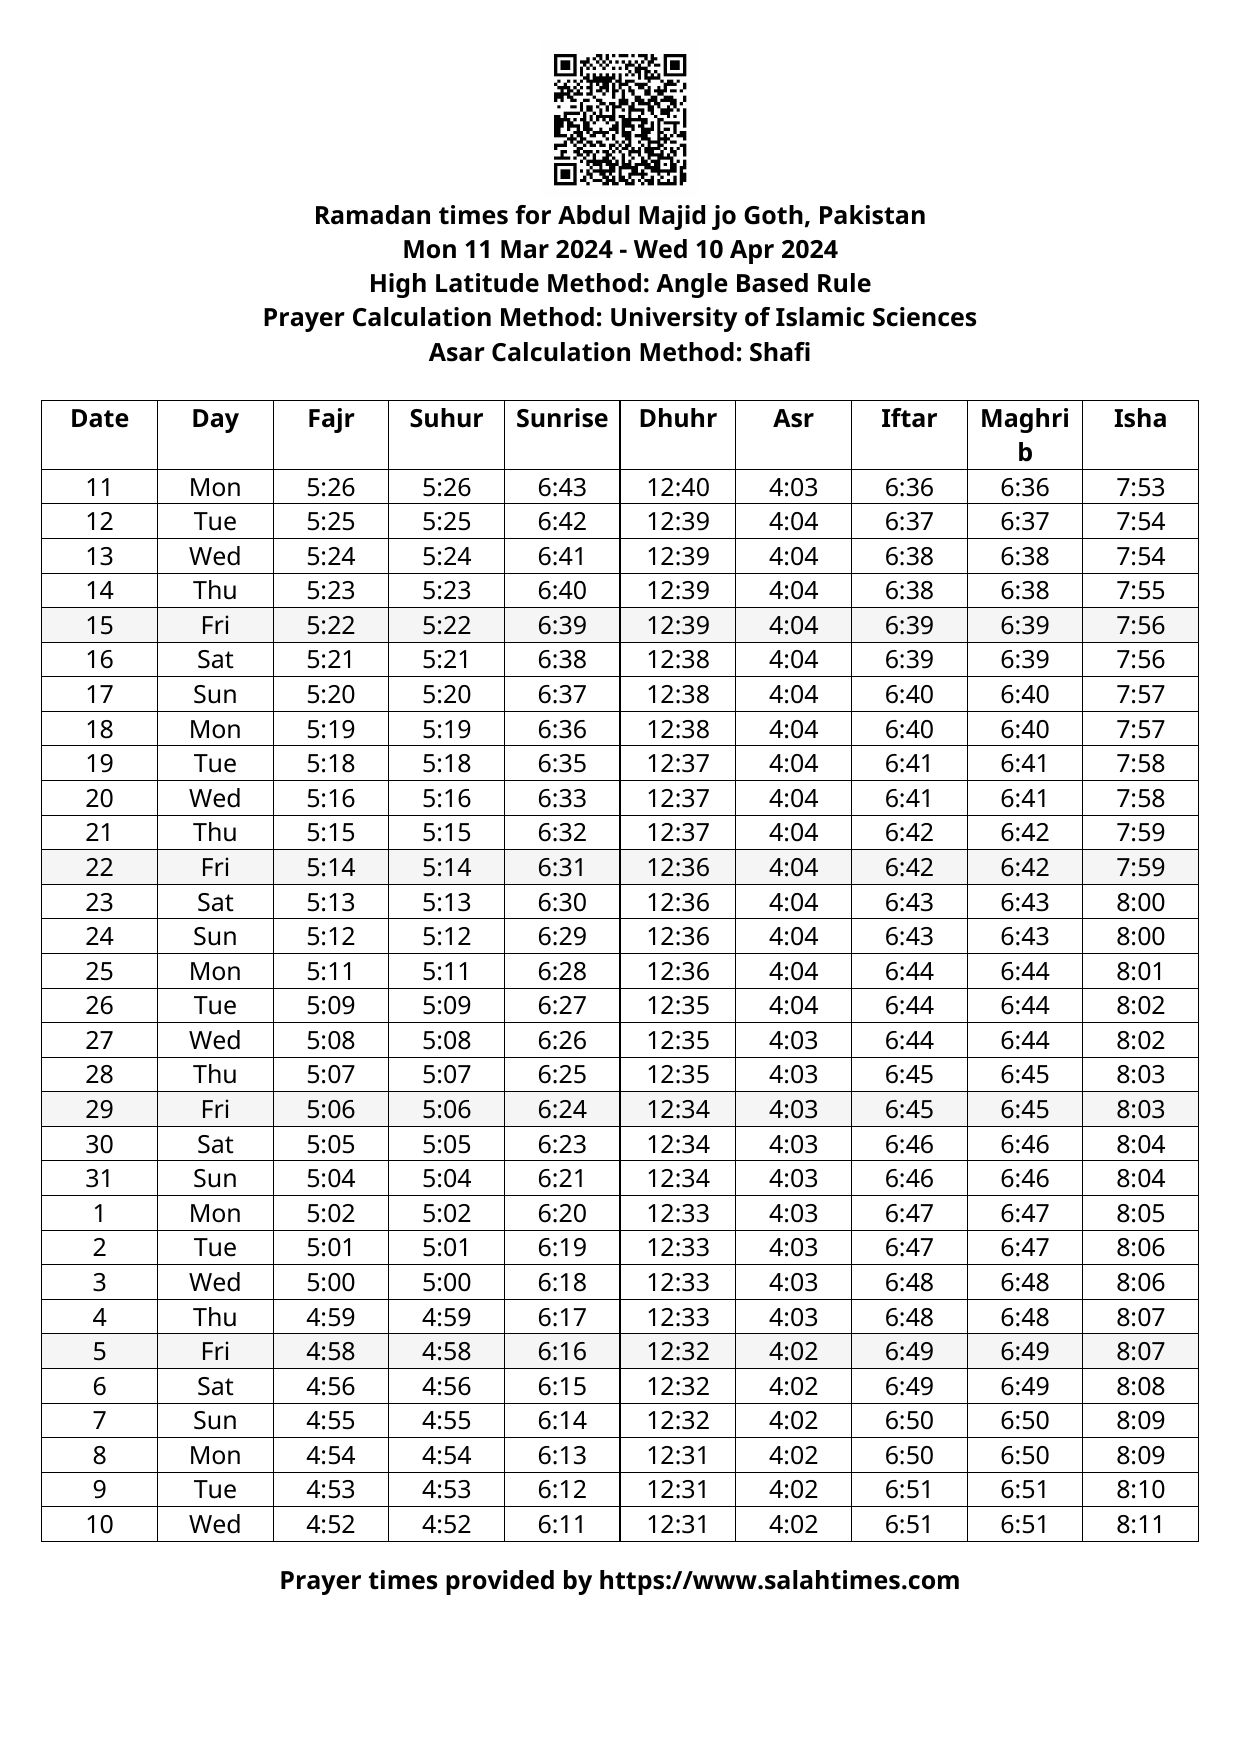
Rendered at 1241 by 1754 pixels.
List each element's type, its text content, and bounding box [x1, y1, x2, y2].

table_cell 7:56 [1083, 608, 1198, 642]
table_cell 4:02 [736, 1334, 851, 1368]
table_cell 4:55 [274, 1404, 388, 1437]
table_cell 5:11 [389, 954, 504, 987]
table_cell 6:43 [968, 885, 1082, 918]
table_cell 4:04 [736, 712, 851, 745]
table_cell 12:36 [621, 850, 735, 884]
table_cell 12:32 [621, 1404, 735, 1437]
table_cell 12:38 [621, 712, 735, 745]
table_cell 8:01 [1083, 954, 1198, 987]
table_cell 7:55 [1083, 574, 1198, 607]
table_cell 4:52 [389, 1507, 504, 1541]
table_cell 4:02 [736, 1404, 851, 1437]
table_cell 7:59 [1083, 850, 1198, 884]
table_cell 5:12 [274, 919, 388, 953]
table_cell 5:26 [389, 470, 504, 503]
table_header Maghrib [968, 401, 1082, 469]
table_cell 6:32 [505, 816, 619, 849]
table_cell Mon [158, 712, 273, 745]
table_cell 12:35 [621, 989, 735, 1022]
table_cell 6:51 [968, 1473, 1082, 1506]
table_header Date [42, 401, 157, 469]
table_cell 6:42 [852, 850, 967, 884]
table_cell 6:46 [852, 1161, 967, 1195]
table_cell 12 [42, 504, 157, 538]
table_cell 6:37 [852, 504, 967, 538]
table_cell 7:56 [1083, 643, 1198, 676]
table_cell 5:26 [274, 470, 388, 503]
table_cell 4:53 [274, 1473, 388, 1506]
table_cell 6:11 [505, 1507, 619, 1541]
table_cell 6:50 [852, 1404, 967, 1437]
table_cell 8:09 [1083, 1438, 1198, 1472]
table_cell Thu [158, 574, 273, 607]
table_cell Wed [158, 539, 273, 572]
table_cell 4:03 [736, 1161, 851, 1195]
text Ramadan times for Abdul Majid jo Goth, Pakistan [42, 198, 1198, 232]
table_cell 6:40 [505, 574, 619, 607]
table_cell 6:29 [505, 919, 619, 953]
table_cell 4:03 [736, 1196, 851, 1229]
table_cell 5:23 [389, 574, 504, 607]
table_header Suhur [389, 401, 504, 469]
table_cell 7:57 [1083, 677, 1198, 711]
table_cell 5:07 [389, 1058, 504, 1091]
table_cell 6:40 [852, 677, 967, 711]
table_header Day [158, 401, 273, 469]
table_cell 5:20 [274, 677, 388, 711]
table_cell 6:48 [852, 1265, 967, 1299]
table_header Dhuhr [621, 401, 735, 469]
table_cell 6:43 [968, 919, 1082, 953]
table_cell 12:32 [621, 1334, 735, 1368]
table_header Sunrise [505, 401, 619, 469]
table_cell 6:44 [968, 989, 1082, 1022]
table_cell 12:33 [621, 1265, 735, 1299]
table_cell Thu [158, 1058, 273, 1091]
table_cell 5:00 [274, 1265, 388, 1299]
table_cell 4:55 [389, 1404, 504, 1437]
table_cell 8:02 [1083, 1023, 1198, 1057]
table_cell 4:03 [736, 1092, 851, 1126]
table_cell 1 [42, 1196, 157, 1229]
table_cell 4:04 [736, 919, 851, 953]
table_cell 4:02 [736, 1369, 851, 1402]
table_cell 12:31 [621, 1438, 735, 1472]
table_cell 4:04 [736, 539, 851, 572]
table_cell Sun [158, 677, 273, 711]
table_cell 5:05 [274, 1127, 388, 1160]
table_cell 6:50 [968, 1438, 1082, 1472]
table_cell 6:49 [852, 1369, 967, 1402]
table_cell 4:02 [736, 1438, 851, 1472]
table_cell 6:45 [852, 1092, 967, 1126]
table_cell Fri [158, 1334, 273, 1368]
table_cell Fri [158, 850, 273, 884]
table_cell 6:19 [505, 1231, 619, 1264]
table_cell 5:12 [389, 919, 504, 953]
table_cell 4:56 [274, 1369, 388, 1402]
table_cell 8:10 [1083, 1473, 1198, 1506]
table_cell 6:43 [852, 885, 967, 918]
table_cell 6:39 [505, 608, 619, 642]
table_cell 5:11 [274, 954, 388, 987]
table_cell 12:39 [621, 608, 735, 642]
table_cell 5:02 [274, 1196, 388, 1229]
table_cell Mon [158, 954, 273, 987]
table_cell 9 [42, 1473, 157, 1506]
table_cell 5:08 [274, 1023, 388, 1057]
table_cell 6:44 [968, 1023, 1082, 1057]
table_cell 4:04 [736, 608, 851, 642]
table_cell Wed [158, 1265, 273, 1299]
table_cell 3 [42, 1265, 157, 1299]
table_cell 4:03 [736, 1231, 851, 1264]
table_cell Wed [158, 1507, 273, 1541]
table_cell 6:39 [968, 643, 1082, 676]
table_cell 6:36 [852, 470, 967, 503]
table_cell 6:30 [505, 885, 619, 918]
table_cell 12:33 [621, 1196, 735, 1229]
table_cell 8:02 [1083, 989, 1198, 1022]
table_cell 12:35 [621, 1058, 735, 1091]
table_cell 5:15 [274, 816, 388, 849]
table_cell 25 [42, 954, 157, 987]
table_cell 12:31 [621, 1473, 735, 1506]
table_cell 16 [42, 643, 157, 676]
table_cell 6:51 [968, 1507, 1082, 1541]
table_cell 6:45 [968, 1092, 1082, 1126]
table_cell 12:36 [621, 885, 735, 918]
table_cell 6:48 [968, 1300, 1082, 1333]
table_cell 12:39 [621, 574, 735, 607]
table_cell 6:35 [505, 746, 619, 780]
table_cell 4:56 [389, 1369, 504, 1402]
table_cell 12:31 [621, 1507, 735, 1541]
table_cell 6:12 [505, 1473, 619, 1506]
table_cell 8:11 [1083, 1507, 1198, 1541]
table_cell 5:14 [274, 850, 388, 884]
table_cell 4:03 [736, 470, 851, 503]
table_cell 6:42 [852, 816, 967, 849]
table_cell 5:18 [389, 746, 504, 780]
table_cell 5:02 [389, 1196, 504, 1229]
table_cell 2 [42, 1231, 157, 1264]
table_cell 22 [42, 850, 157, 884]
table_cell 6:42 [505, 504, 619, 538]
table_cell 27 [42, 1023, 157, 1057]
table_cell 6:44 [852, 954, 967, 987]
table_cell 5:05 [389, 1127, 504, 1160]
table_header Asr [736, 401, 851, 469]
table_cell 6:51 [852, 1507, 967, 1541]
table_cell 4:52 [274, 1507, 388, 1541]
table_cell Thu [158, 1300, 273, 1333]
table_cell Thu [158, 816, 273, 849]
table_cell 6:47 [852, 1231, 967, 1264]
table_cell 6:44 [968, 954, 1082, 987]
table_cell 6:39 [968, 608, 1082, 642]
table_cell 6:45 [852, 1058, 967, 1091]
table_cell Mon [158, 470, 273, 503]
table_cell Tue [158, 504, 273, 538]
table_cell Wed [158, 781, 273, 814]
table_cell 5:01 [274, 1231, 388, 1264]
table_cell 6:49 [968, 1334, 1082, 1368]
table_cell 8:04 [1083, 1127, 1198, 1160]
table_cell 5:14 [389, 850, 504, 884]
table_cell 5:22 [389, 608, 504, 642]
table_cell 4:04 [736, 885, 851, 918]
table_cell 4:04 [736, 746, 851, 780]
table_cell 8:07 [1083, 1300, 1198, 1333]
table_cell 6:41 [968, 746, 1082, 780]
table_cell 14 [42, 574, 157, 607]
table_cell 4:03 [736, 1058, 851, 1091]
table_cell 12:37 [621, 746, 735, 780]
table_cell 5 [42, 1334, 157, 1368]
table_cell 6:27 [505, 989, 619, 1022]
table_cell 6:45 [968, 1058, 1082, 1091]
table_cell 6:15 [505, 1369, 619, 1402]
table_cell 8:09 [1083, 1404, 1198, 1437]
table_cell 15 [42, 608, 157, 642]
table_cell 8:06 [1083, 1265, 1198, 1299]
table_cell 6:48 [968, 1265, 1082, 1299]
table_cell 5:24 [274, 539, 388, 572]
table_cell 5:16 [274, 781, 388, 814]
table_cell 5:19 [389, 712, 504, 745]
table_cell 6:17 [505, 1300, 619, 1333]
table_cell 6:46 [968, 1127, 1082, 1160]
table_cell 4:04 [736, 954, 851, 987]
table_cell 6:46 [968, 1161, 1082, 1195]
text Prayer times provided by https://www.salahtimes.com [42, 1563, 1198, 1597]
table_cell 8:03 [1083, 1058, 1198, 1091]
table_cell 6:39 [852, 608, 967, 642]
table_header Fajr [274, 401, 388, 469]
table_cell 12:39 [621, 504, 735, 538]
table_cell 6:23 [505, 1127, 619, 1160]
table_cell 6:38 [852, 574, 967, 607]
table_cell 6:40 [852, 712, 967, 745]
table_cell 4:02 [736, 1473, 851, 1506]
table_cell 6:46 [852, 1127, 967, 1160]
table_cell 5:06 [274, 1092, 388, 1126]
text High Latitude Method: Angle Based Rule [42, 266, 1198, 300]
table_cell 7 [42, 1404, 157, 1437]
table_cell 6:41 [852, 746, 967, 780]
table_cell 8:03 [1083, 1092, 1198, 1126]
table_cell 8:05 [1083, 1196, 1198, 1229]
table_cell 6:49 [968, 1369, 1082, 1402]
table_cell 23 [42, 885, 157, 918]
table_cell 6:16 [505, 1334, 619, 1368]
table_cell 6:48 [852, 1300, 967, 1333]
table_cell Fri [158, 1092, 273, 1126]
table_cell 19 [42, 746, 157, 780]
table_cell 4:03 [736, 1023, 851, 1057]
table_cell 6:41 [505, 539, 619, 572]
table_cell 4 [42, 1300, 157, 1333]
table_cell 5:04 [274, 1161, 388, 1195]
table_cell 5:09 [274, 989, 388, 1022]
table_cell 5:25 [389, 504, 504, 538]
table_cell 5:15 [389, 816, 504, 849]
table_cell 7:53 [1083, 470, 1198, 503]
table_cell 12:37 [621, 781, 735, 814]
table_cell 26 [42, 989, 157, 1022]
table_cell 4:53 [389, 1473, 504, 1506]
table_cell 5:20 [389, 677, 504, 711]
table_cell 5:08 [389, 1023, 504, 1057]
table_cell Fri [158, 608, 273, 642]
table_cell 6:38 [852, 539, 967, 572]
table_cell 6:47 [852, 1196, 967, 1229]
table_cell 4:02 [736, 1507, 851, 1541]
table_cell 6:39 [852, 643, 967, 676]
table_cell 6:50 [968, 1404, 1082, 1437]
table_cell 8:08 [1083, 1369, 1198, 1402]
table_cell 8:06 [1083, 1231, 1198, 1264]
table_cell 6:24 [505, 1092, 619, 1126]
table_cell 6:38 [968, 539, 1082, 572]
table_cell 6:13 [505, 1438, 619, 1472]
table_cell 5:13 [274, 885, 388, 918]
table_cell Sat [158, 1369, 273, 1402]
table_cell 31 [42, 1161, 157, 1195]
table_cell 7:54 [1083, 539, 1198, 572]
table_cell 12:34 [621, 1161, 735, 1195]
table_cell 12:37 [621, 816, 735, 849]
table_cell 4:58 [274, 1334, 388, 1368]
table_cell 6:51 [852, 1473, 967, 1506]
text Prayer Calculation Method: University of Islamic Sciences [42, 300, 1198, 334]
table_cell 6 [42, 1369, 157, 1402]
table_cell 6:31 [505, 850, 619, 884]
table_cell 30 [42, 1127, 157, 1160]
table_cell 6:37 [505, 677, 619, 711]
table_cell 6:41 [852, 781, 967, 814]
table_cell 5:09 [389, 989, 504, 1022]
table_cell 4:54 [274, 1438, 388, 1472]
table_cell Tue [158, 989, 273, 1022]
table_cell 12:38 [621, 677, 735, 711]
table_cell 6:47 [968, 1196, 1082, 1229]
table_cell 11 [42, 470, 157, 503]
table_cell 6:43 [505, 470, 619, 503]
table_cell 5:19 [274, 712, 388, 745]
table_cell 4:03 [736, 1300, 851, 1333]
picture [542, 41, 699, 198]
table_cell 7:58 [1083, 746, 1198, 780]
table_cell 24 [42, 919, 157, 953]
table_cell 8:00 [1083, 919, 1198, 953]
table_cell 5:22 [274, 608, 388, 642]
table_cell 4:03 [736, 1127, 851, 1160]
table_cell 5:21 [389, 643, 504, 676]
table_cell 5:06 [389, 1092, 504, 1126]
table_cell 12:32 [621, 1369, 735, 1402]
table_cell Wed [158, 1023, 273, 1057]
table_cell 12:36 [621, 954, 735, 987]
table_cell 5:24 [389, 539, 504, 572]
table_cell 5:07 [274, 1058, 388, 1091]
table_cell 12:33 [621, 1300, 735, 1333]
table_cell 12:39 [621, 539, 735, 572]
table_cell 6:40 [968, 677, 1082, 711]
table_cell Tue [158, 1473, 273, 1506]
table_cell 6:50 [852, 1438, 967, 1472]
table_header Isha [1083, 401, 1198, 469]
table_cell 6:14 [505, 1404, 619, 1437]
table_cell 4:58 [389, 1334, 504, 1368]
table_cell Sun [158, 1404, 273, 1437]
table_header Iftar [852, 401, 967, 469]
table_cell 6:36 [505, 712, 619, 745]
table_cell 6:18 [505, 1265, 619, 1299]
table_cell Sat [158, 643, 273, 676]
table_cell 8:04 [1083, 1161, 1198, 1195]
table_cell 6:21 [505, 1161, 619, 1195]
table_cell 5:00 [389, 1265, 504, 1299]
table_cell 6:47 [968, 1231, 1082, 1264]
table_cell 13 [42, 539, 157, 572]
table_cell 4:03 [736, 1265, 851, 1299]
table_cell 5:04 [389, 1161, 504, 1195]
table_cell 12:35 [621, 1023, 735, 1057]
table_cell Mon [158, 1196, 273, 1229]
table_cell 6:43 [852, 919, 967, 953]
table_cell 4:04 [736, 816, 851, 849]
text Mon 11 Mar 2024 - Wed 10 Apr 2024 [42, 232, 1198, 266]
table_cell 6:38 [505, 643, 619, 676]
table_cell 6:28 [505, 954, 619, 987]
table_cell 4:04 [736, 677, 851, 711]
table_cell Mon [158, 1438, 273, 1472]
table_cell 12:33 [621, 1231, 735, 1264]
table_cell 4:54 [389, 1438, 504, 1472]
table_cell 8 [42, 1438, 157, 1472]
table_cell 20 [42, 781, 157, 814]
table_cell 12:34 [621, 1127, 735, 1160]
table_cell 12:36 [621, 919, 735, 953]
table_cell 4:04 [736, 989, 851, 1022]
table_cell 5:25 [274, 504, 388, 538]
table_cell 4:04 [736, 643, 851, 676]
table_cell 6:49 [852, 1334, 967, 1368]
table_cell 6:26 [505, 1023, 619, 1057]
table_cell 6:37 [968, 504, 1082, 538]
table_cell Tue [158, 1231, 273, 1264]
table_cell 18 [42, 712, 157, 745]
table_cell 12:40 [621, 470, 735, 503]
table_cell 6:44 [852, 989, 967, 1022]
table_cell 6:41 [968, 781, 1082, 814]
table_cell 7:58 [1083, 781, 1198, 814]
table_cell 4:59 [274, 1300, 388, 1333]
table_cell 6:20 [505, 1196, 619, 1229]
table_cell 4:04 [736, 504, 851, 538]
table_cell 4:04 [736, 781, 851, 814]
table_cell 10 [42, 1507, 157, 1541]
table_cell 28 [42, 1058, 157, 1091]
table_cell 7:54 [1083, 504, 1198, 538]
table_cell Sat [158, 1127, 273, 1160]
table_cell 4:04 [736, 850, 851, 884]
table_cell 4:04 [736, 574, 851, 607]
table_cell 5:21 [274, 643, 388, 676]
table_cell 6:36 [968, 470, 1082, 503]
table_cell 4:59 [389, 1300, 504, 1333]
table_cell 6:44 [852, 1023, 967, 1057]
table_cell 6:33 [505, 781, 619, 814]
table_cell 29 [42, 1092, 157, 1126]
table_cell 8:07 [1083, 1334, 1198, 1368]
table_cell Sat [158, 885, 273, 918]
table_cell 17 [42, 677, 157, 711]
table_cell 6:42 [968, 850, 1082, 884]
table_cell 8:00 [1083, 885, 1198, 918]
table_cell 6:42 [968, 816, 1082, 849]
table_cell Tue [158, 746, 273, 780]
table_cell Sun [158, 919, 273, 953]
table_cell 7:59 [1083, 816, 1198, 849]
table_cell 12:38 [621, 643, 735, 676]
table_cell 5:23 [274, 574, 388, 607]
table_cell 6:38 [968, 574, 1082, 607]
table_cell 6:40 [968, 712, 1082, 745]
table_cell 7:57 [1083, 712, 1198, 745]
table_cell 12:34 [621, 1092, 735, 1126]
table_cell 5:16 [389, 781, 504, 814]
table_cell 5:13 [389, 885, 504, 918]
table_cell 6:25 [505, 1058, 619, 1091]
table_cell Sun [158, 1161, 273, 1195]
text Asar Calculation Method: Shafi [42, 334, 1198, 368]
table_cell 5:01 [389, 1231, 504, 1264]
table_cell 5:18 [274, 746, 388, 780]
table_cell 21 [42, 816, 157, 849]
